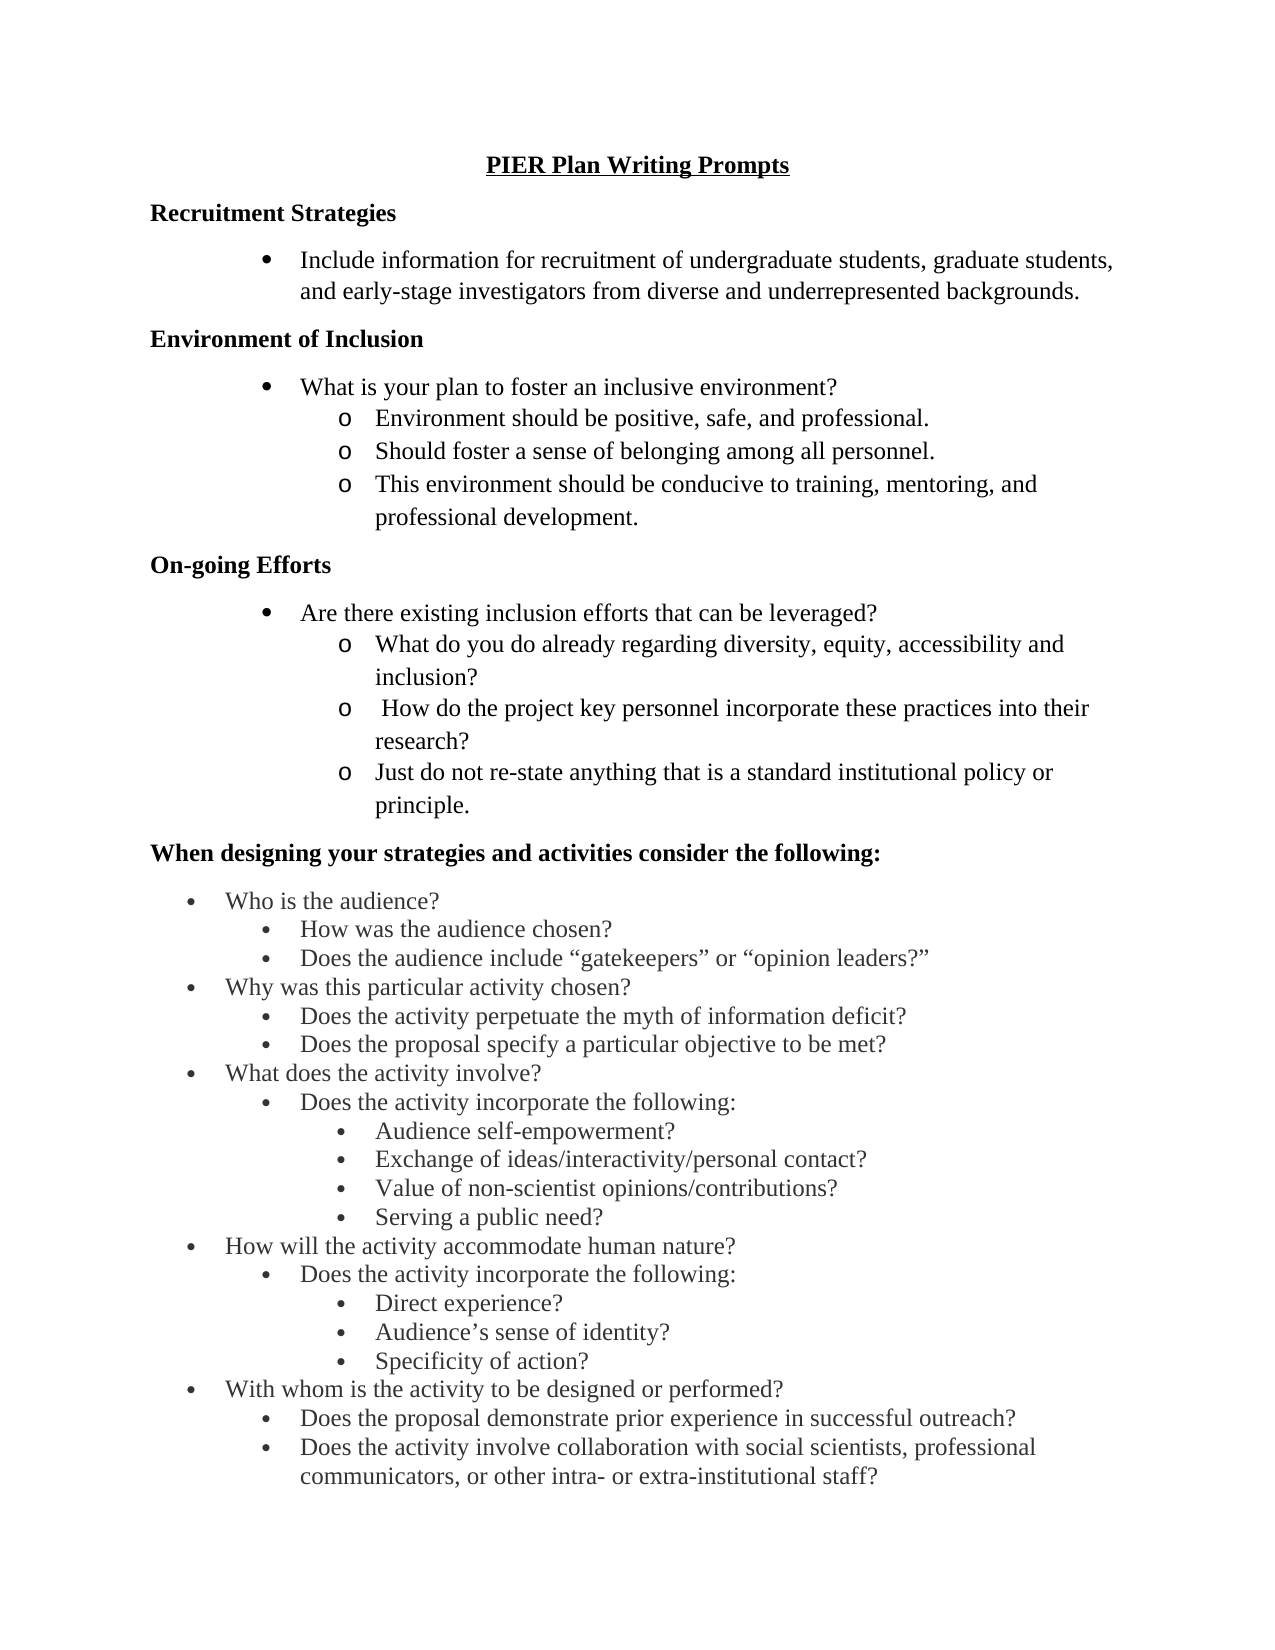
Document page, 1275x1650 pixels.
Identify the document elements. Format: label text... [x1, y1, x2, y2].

list Does the proposal demonstrate prior experience in successful outreach? [262, 1403, 1125, 1432]
list Should foster a sense of belonging among all personnel. [337, 436, 1125, 467]
list Who is the audience? [187, 886, 1125, 914]
text PIER Plan Writing Prompts [150, 150, 1125, 179]
text Environment of Inclusion [150, 324, 1125, 353]
list What is your plan to foster an inclusive environment? [262, 372, 1125, 401]
text On-going Efforts [150, 550, 1125, 579]
list Serving a public need? [337, 1202, 1125, 1231]
list What does the activity involve? [187, 1058, 1125, 1087]
list Environment should be positive, safe, and professional. [337, 403, 1125, 434]
list Does the activity incorporate the following: [262, 1259, 1125, 1288]
list Does the activity incorporate the following: [262, 1087, 1125, 1116]
list Does the activity perpetuate the myth of information deficit? [262, 1001, 1125, 1029]
list How will the activity accommodate human nature? [187, 1231, 1125, 1259]
list How do the project key personnel incorporate these practices into their research? [337, 693, 1125, 755]
list Specificity of action? [337, 1346, 1125, 1374]
list Exchange of ideas/interactivity/personal contact? [337, 1144, 1125, 1173]
list Does the activity involve collaboration with social scientists, professional communicators, or other intra- or extra-institutional staff? [262, 1432, 1125, 1489]
list Does the proposal specify a particular objective to be met? [262, 1029, 1125, 1058]
list Are there existing inclusion efforts that can be leveraged? [262, 598, 1125, 627]
list Value of non-scientist opinions/contributions? [337, 1173, 1125, 1202]
text Recruitment Strategies [150, 198, 1125, 226]
list Include information for recruitment of undergraduate students, graduate students, and early-stage investigators from diverse and underrepresented backgrounds. [262, 245, 1125, 305]
list Audience self-empowerment? [337, 1116, 1125, 1144]
list Just do not re-state anything that is a standard institutional policy or principle. [337, 757, 1125, 819]
list Does the audience include “gatekeepers” or “opinion leaders?” [262, 943, 1125, 972]
text When designing your strategies and activities consider the following: [150, 838, 1125, 867]
list Audience’s sense of identity? [337, 1317, 1125, 1346]
list How was the audience chosen? [262, 914, 1125, 943]
list Why was this particular activity chosen? [187, 972, 1125, 1001]
list This environment should be conducive to training, mentoring, and professional development. [337, 469, 1125, 531]
list With whom is the activity to be designed or performed? [187, 1374, 1125, 1403]
list What do you do already regarding diversity, equity, accessibility and inclusion? [337, 629, 1125, 691]
list Direct experience? [337, 1288, 1125, 1317]
